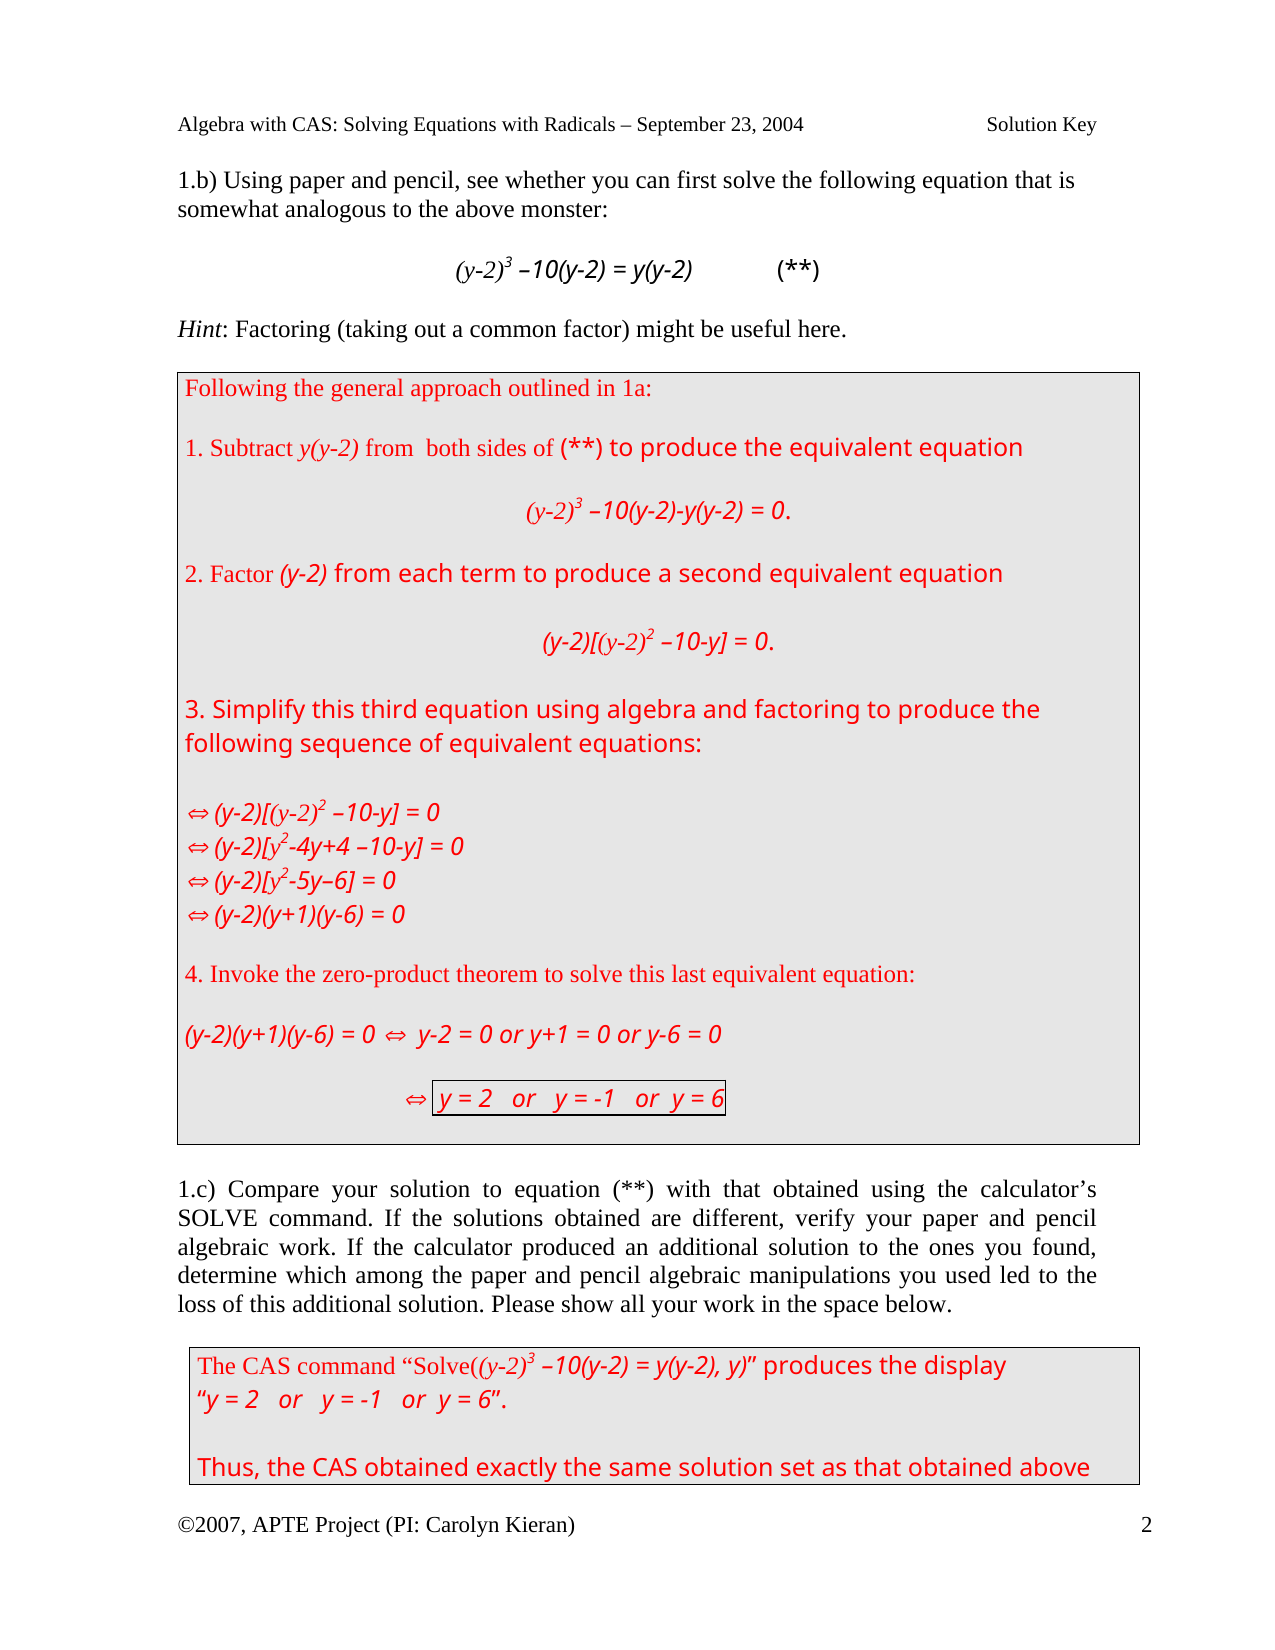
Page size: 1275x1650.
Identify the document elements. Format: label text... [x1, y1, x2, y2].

text 1.c) Compare your solution to equation (**) with that obtained using the calculator’s SOLVE command. If the solutions obtained are different, verify your paper and pencil algebraic work. If the calculator produced an additional solution to the ones you found, determine which among the paper and pencil algebraic manipulations you used led to the loss of this additional solution. Please show all your work in the space below. [177, 1174, 1098, 1318]
text (y-2)3 –10(y-2) = y(y-2) (**) [177, 251, 1098, 285]
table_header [190, 1348, 1139, 1484]
text Hint: Factoring (taking out a common factor) might be useful here. [177, 314, 1098, 343]
table_header Following the general approach outlined in 1a: 1. Subtract y(y-2) from both sides of (**) to produce the equivalent equation (y-2)3 –10(y-2)-y(y-2) = 0. 2. Factor (y-2) from each term to produce a second equivalent equation (y-2)[(y-2)2 –10-y] = 0. 3. Simplify this third equation using algebra and factoring to produce the following sequence of equivalent equations: (y-2)[(y-2)2 –10-y] = 0 (y-2)[y2-4y+4 –10-y] = 0 (y-2)[y2-5y–6] = 0 (y-2)(y+1)(y-6) = 0 4. Invoke the zero-product theorem to solve this last equivalent equation: (y-2)(y+1)(y-6) = 0 y-2 = 0 or y+1 = 0 or y-6 = 0 y = 2 or y = -1 or y = 6 [178, 373, 1139, 1144]
text 1.b) Using paper and pencil, see whether you can first solve the following equation that is somewhat analogous to the above monster: [177, 165, 1098, 222]
